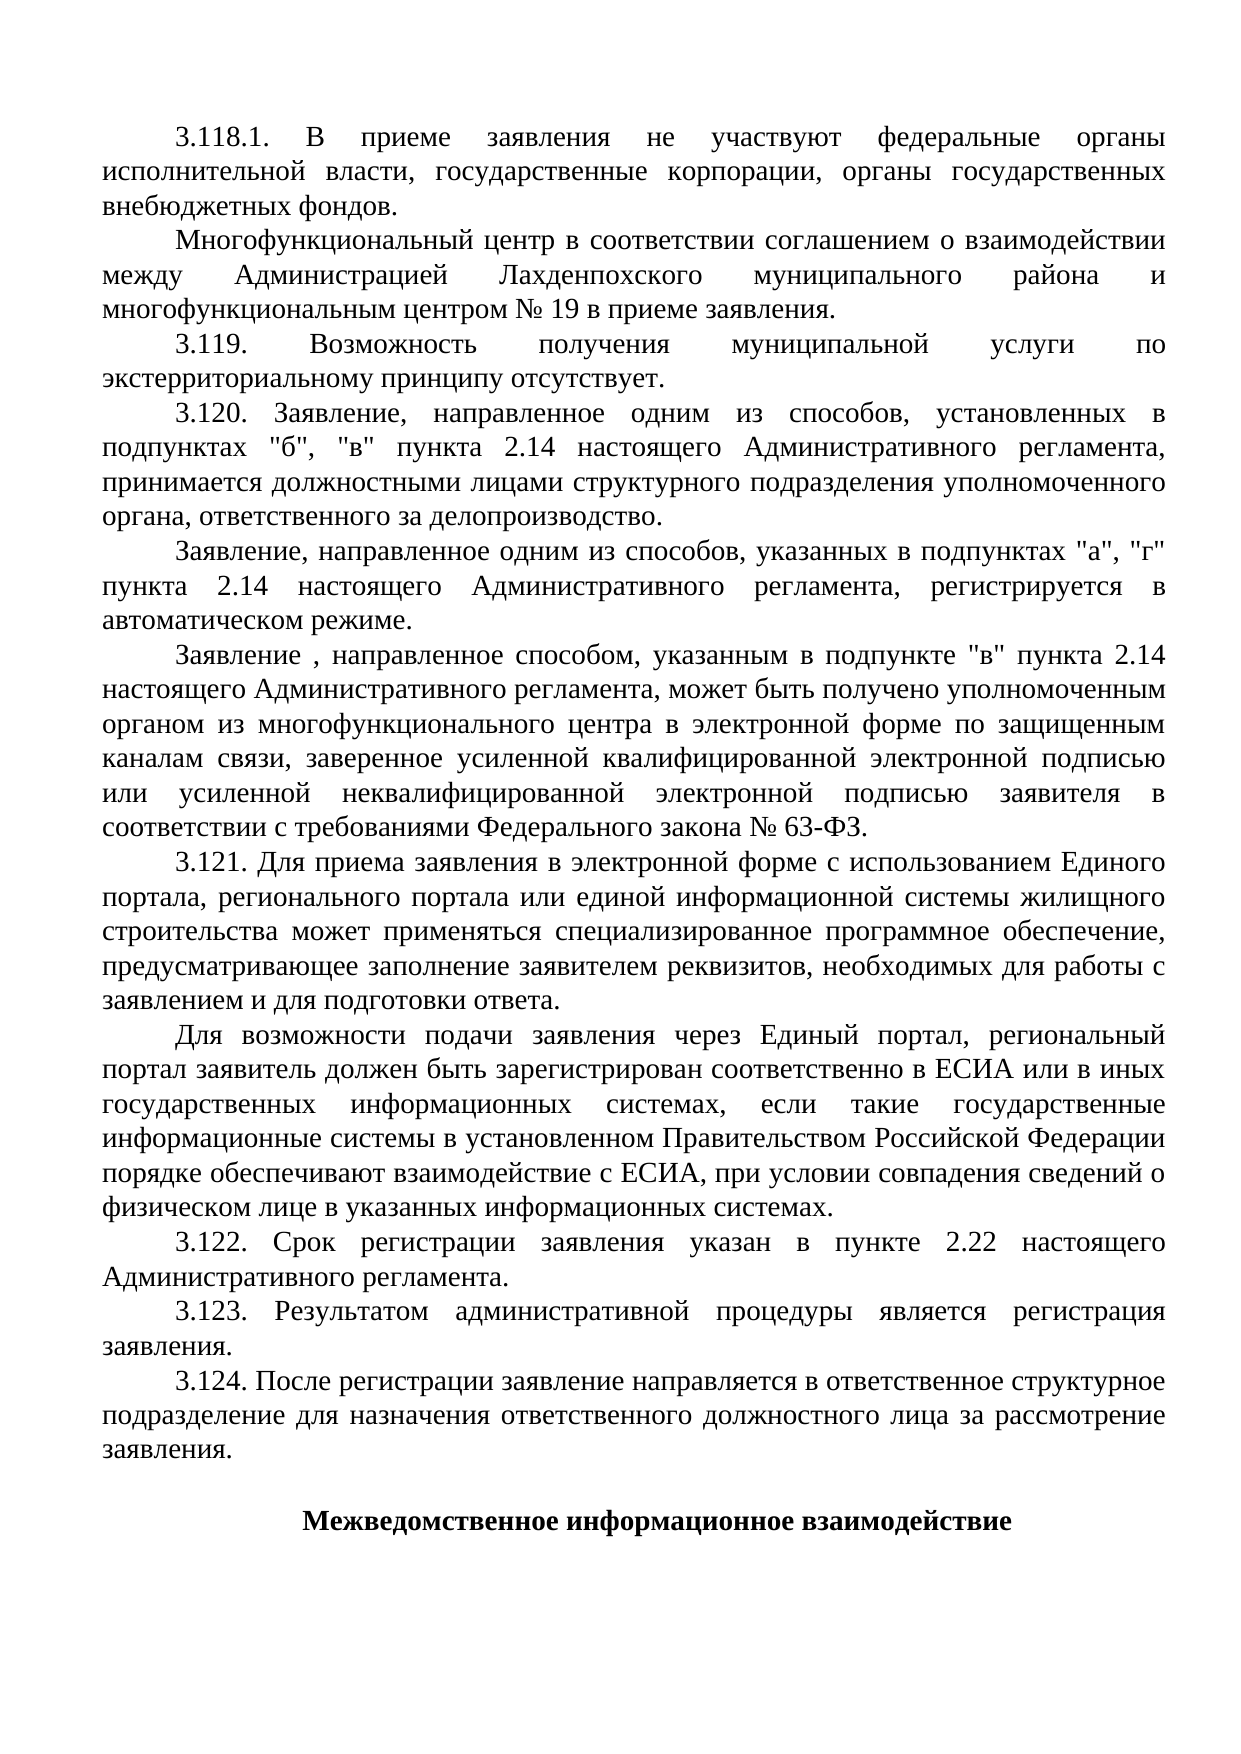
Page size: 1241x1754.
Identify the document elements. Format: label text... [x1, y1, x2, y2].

text 3.120. Заявление, направленное одним из способов, установленных в подпунктах "б", "в" пункта 2.14 настоящего Административного регламента, принимается должностными лицами структурного подразделения уполномоченного органа, ответственного за делопроизводство. [102, 395, 1167, 532]
text Многофункциональный центр в соответствии соглашением о взаимодействии между Администрацией Лахденпохского муниципального района и многофункциональным центром № 19 в приеме заявления. [102, 222, 1167, 325]
text 3.122. Срок регистрации заявления указан в пункте 2.22 настоящего Административного регламента. [102, 1224, 1167, 1292]
text 3.123. Результатом административной процедуры является регистрация заявления. [102, 1293, 1167, 1361]
text Заявление , направленное способом, указанным в подпункте "в" пункта 2.14 настоящего Административного регламента, может быть получено уполномоченным органом из многофункционального центра в электронной форме по защищенным каналам связи, заверенное усиленной квалифицированной электронной подписью или усиленной неквалифицированной электронной подписью заявителя в соответствии с требованиями Федерального закона № 63-ФЗ. [102, 637, 1167, 843]
text 3.121. Для приема заявления в электронной форме с использованием Единого портала, регионального портала или единой информационной системы жилищного строительства может применяться специализированное программное обеспечение, предусматривающее заполнение заявителем реквизитов, необходимых для работы с заявлением и для подготовки ответа. [102, 844, 1167, 1016]
text Для возможности подачи заявления через Единый портал, региональный портал заявитель должен быть зарегистрирован соответственно в ЕСИА или в иных государственных информационных системах, если такие государственные информационные системы в установленном Правительством Российской Федерации порядке обеспечивают взаимодействие с ЕСИА, при условии совпадения сведений о физическом лице в указанных информационных системах. [102, 1017, 1167, 1223]
text 3.119. Возможность получения муниципальной услуги по экстерриториальному принципу отсутствует. [102, 326, 1167, 394]
text Межведомственное информационное взаимодействие [302, 1503, 1167, 1536]
text Заявление, направленное одним из способов, указанных в подпунктах "а", "г" пункта 2.14 настоящего Административного регламента, регистрируется в автоматическом режиме. [102, 533, 1167, 636]
text 3.118.1. В приеме заявления не участвуют федеральные органы исполнительной власти, государственные корпорации, органы государственных внебюджетных фондов. [102, 119, 1167, 221]
text 3.124. После регистрации заявление направляется в ответственное структурное подразделение для назначения ответственного должностного лица за рассмотрение заявления. [102, 1363, 1167, 1465]
